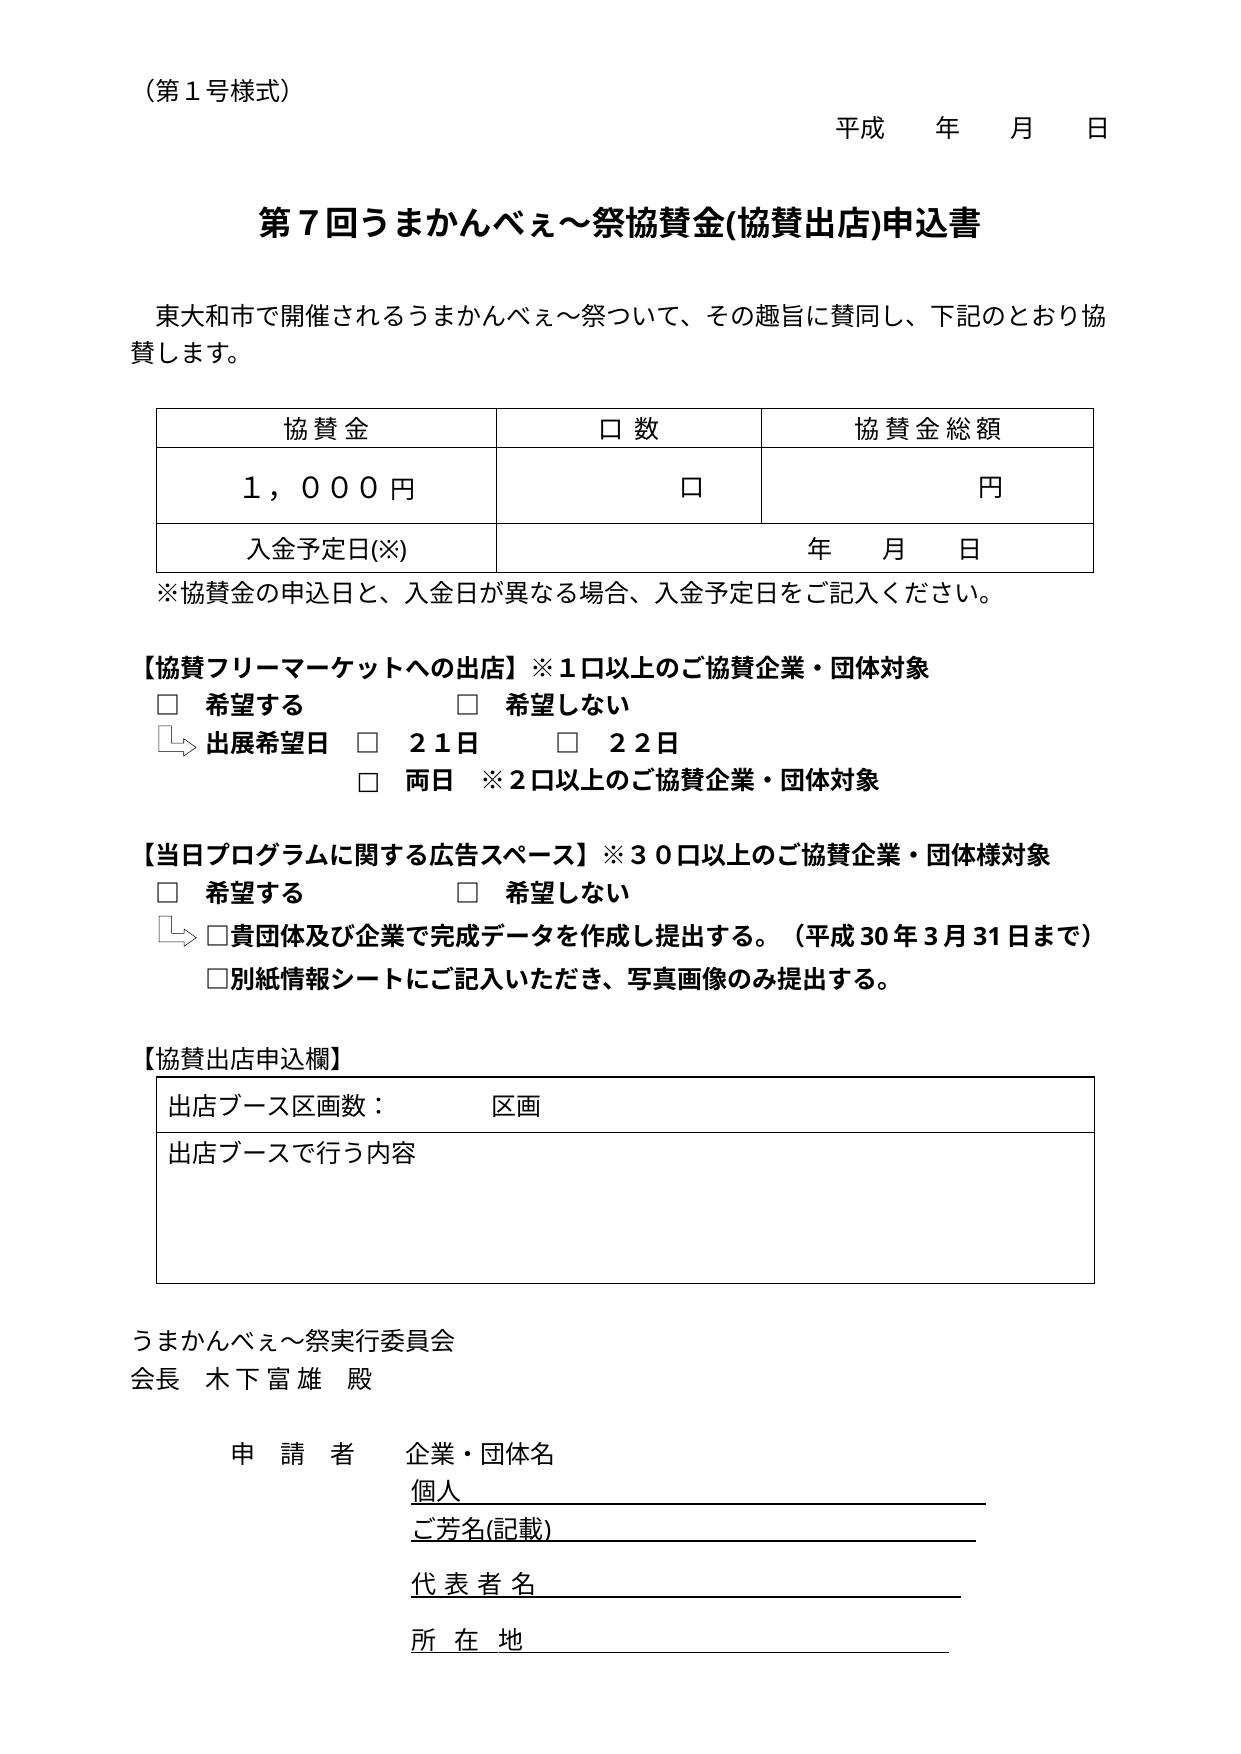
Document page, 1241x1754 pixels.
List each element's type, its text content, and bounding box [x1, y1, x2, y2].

table_cell 円 [762, 448, 1093, 523]
table_cell １，０００ 円 [157, 448, 496, 523]
text □貴団体及び企業で完成データを作成し提出する。（平成30年3月31日まで） [130, 916, 1110, 953]
text □ 希望する □ 希望しない [130, 685, 1110, 723]
text 出展希望日 □ ２１日 □ ２２日 [130, 723, 1110, 760]
table_header 協 賛 金 [157, 409, 496, 447]
text □ 両日 ※２口以上のご協賛企業・団体対象 [356, 760, 1110, 798]
text 【協賛出店申込欄】 [130, 1039, 1110, 1076]
text ご芳名(記載) [411, 1509, 1110, 1546]
text 第７回うまかんべぇ～祭協賛金(協賛出店)申込書 [130, 183, 1110, 258]
text 代表者名 [411, 1564, 1110, 1602]
text 東大和市で開催されるうまかんべぇ～祭ついて、その趣旨に賛同し、下記のとおり協賛します。 [130, 296, 1110, 371]
text 平成 年 月 日 [130, 108, 1110, 146]
table_cell 出店ブースで行う内容 [157, 1133, 1094, 1283]
text （第１号様式） [130, 71, 1110, 108]
text 【当日プログラムに関する広告スペース】※３０口以上のご協賛企業・団体様対象 [130, 835, 1110, 873]
table_cell 口 [497, 448, 761, 523]
table_cell 入金予定日(※) [157, 524, 496, 572]
table_cell 年 月 日 [497, 524, 1093, 572]
text □別紙情報シートにご記入いただき、写真画像のみ提出する。 [130, 958, 1110, 996]
text ※協賛金の申込日と、入金日が異なる場合、入金予定日をご記入ください。 [130, 573, 1110, 610]
text 会長 木 下 富 雄 殿 [130, 1359, 1110, 1396]
text 申 請 者 企業・団体名 [130, 1434, 1110, 1471]
text うまかんべぇ～祭実行委員会 [130, 1321, 1110, 1359]
table_header 口 数 [497, 409, 761, 447]
text 個人 [411, 1471, 1110, 1509]
text 所在地 [411, 1620, 1110, 1657]
table_header 出店ブース区画数： 区画 [157, 1078, 1094, 1132]
table_header 協 賛 金 総 額 [762, 409, 1093, 447]
text □ 希望する □ 希望しない [130, 873, 1110, 910]
text 【協賛フリーマーケットへの出店】※１口以上のご協賛企業・団体対象 [130, 648, 1110, 685]
